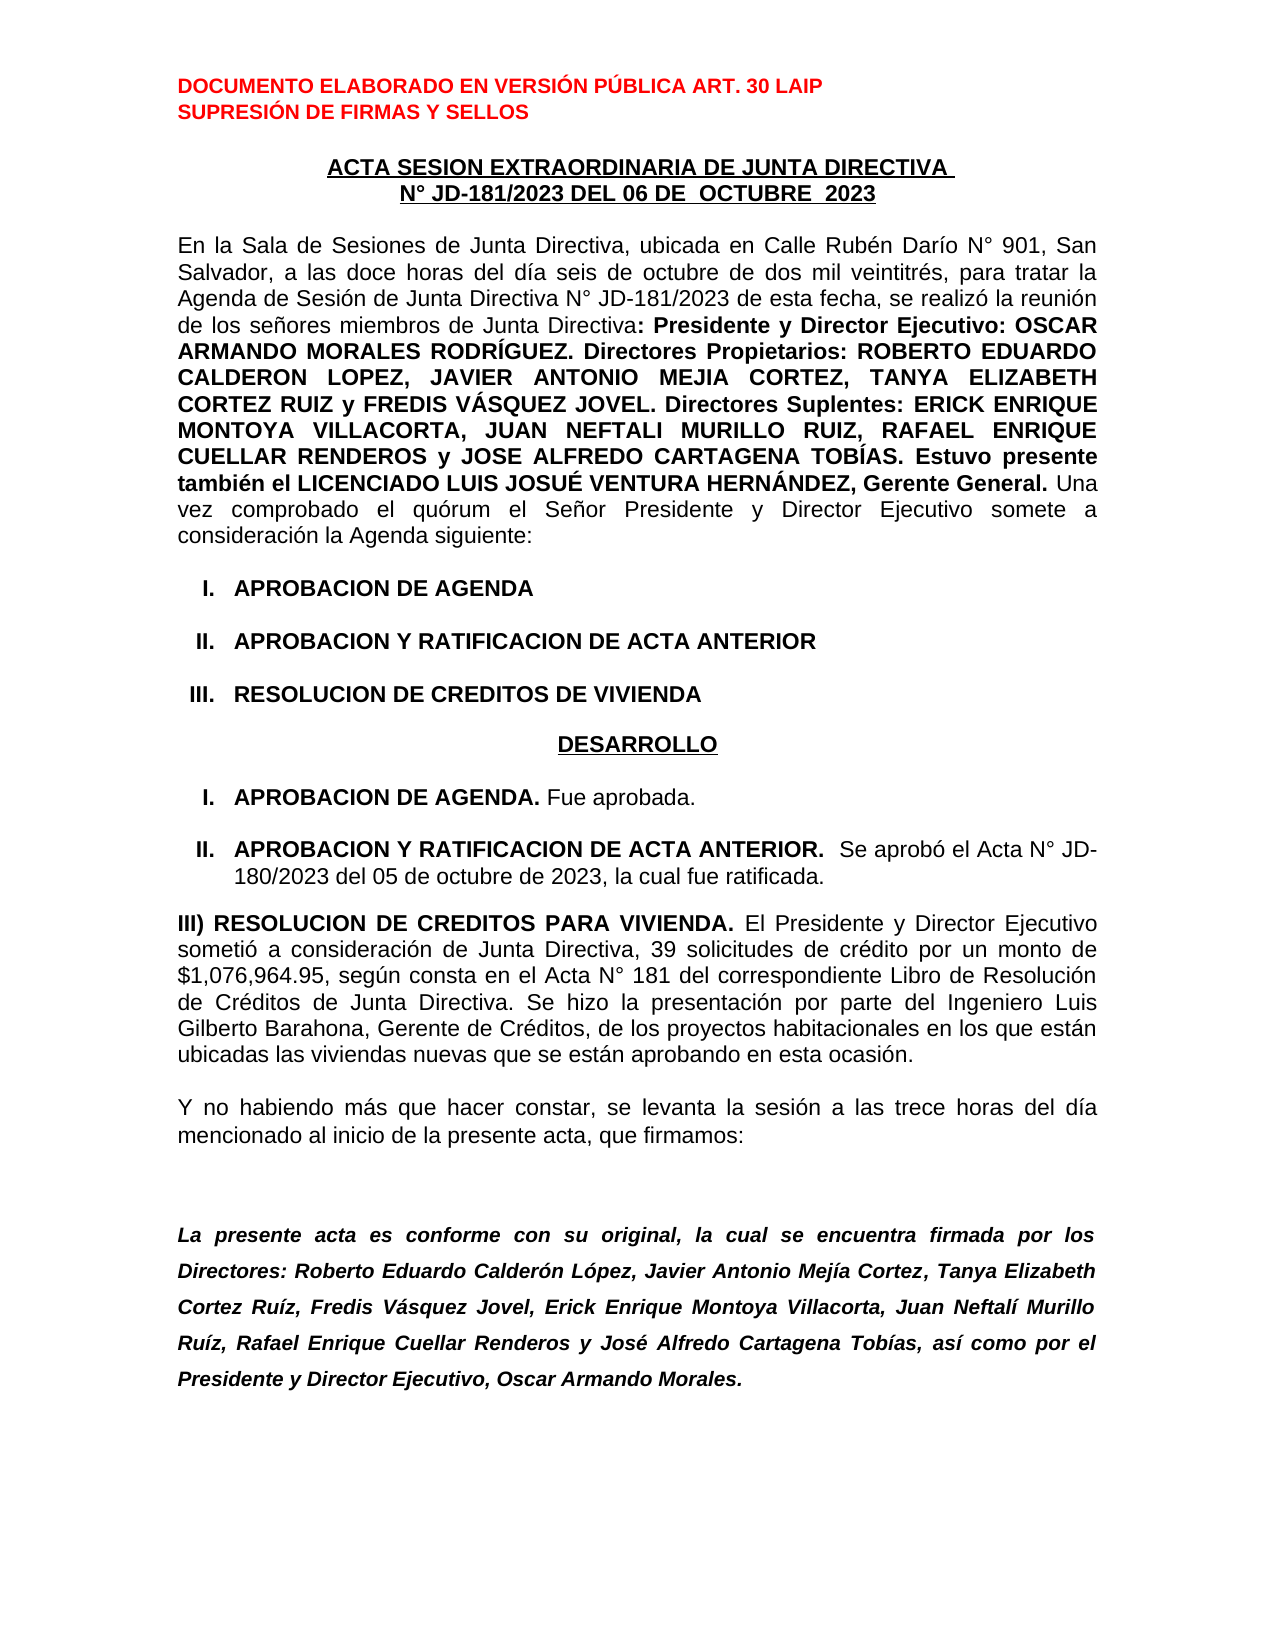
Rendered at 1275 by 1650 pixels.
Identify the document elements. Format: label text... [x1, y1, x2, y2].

list APROBACION DE AGENDA. Fue aprobada. [215, 783, 1098, 810]
list RESOLUCION DE CREDITOS DE VIVIENDA [215, 681, 1098, 707]
text En la Sala de Sesiones de Junta Directiva, ubicada en Calle Rubén Darío N° 901, San Salvador, a las doce horas del día seis de octubre de dos mil veintitrés, para tratar la Agenda de Sesión de Junta Directiva N° JD-181/2023 de esta fecha, se realizó la reunión de los señores miembros de Junta Directiva: Presidente y Director Ejecutivo: OSCAR ARMANDO MORALES RODRÍGUEZ. Directores Propietarios: ROBERTO EDUARDO CALDERON LOPEZ, JAVIER ANTONIO MEJIA CORTEZ, TANYA ELIZABETH CORTEZ RUIZ y FREDIS VÁSQUEZ JOVEL. Directores Suplentes: ERICK ENRIQUE MONTOYA VILLACORTA, JUAN NEFTALI MURILLO RUIZ, RAFAEL ENRIQUE CUELLAR RENDEROS y JOSE ALFREDO CARTAGENA TOBÍAS. Estuvo presente también el LICENCIADO LUIS JOSUÉ VENTURA HERNÁNDEZ, Gerente General. Una vez comprobado el quórum el Señor Presidente y Director Ejecutivo somete a consideración la Agenda siguiente: [177, 232, 1098, 549]
list III) RESOLUCION DE CREDITOS PARA VIVIENDA. El Presidente y Director Ejecutivo sometió a consideración de Junta Directiva, 39 solicitudes de crédito por un monto de $1,076,964.95, según consta en el Acta N° 181 del correspondiente Libro de Resolución de Créditos de Junta Directiva. Se hizo la presentación por parte del Ingeniero Luis Gilberto Barahona, Gerente de Créditos, de los proyectos habitacionales en los que están ubicadas las viviendas nuevas que se están aprobando en esta ocasión. [177, 909, 1098, 1068]
list APROBACION DE AGENDA [215, 575, 1098, 601]
text N° JD-181/2023 DEL 06 DE OCTUBRE 2023 [177, 180, 1098, 206]
list APROBACION Y RATIFICACION DE ACTA ANTERIOR [215, 628, 1098, 654]
text DESARROLLO [177, 731, 1098, 757]
text Y no habiendo más que hacer constar, se levanta la sesión a las trece horas del día mencionado al inicio de la presente acta, que firmamos: [177, 1094, 1098, 1149]
text La presente acta es conforme con su original, la cual se encuentra firmada por los Directores: Roberto Eduardo Calderón López, Javier Antonio Mejía Cortez, Tanya Elizabeth Cortez Ruíz, Fredis Vásquez Jovel, Erick Enrique Montoya Villacorta, Juan Neftalí Murillo Ruíz, Rafael Enrique Cuellar Renderos y José Alfredo Cartagena Tobías, así como por el Presidente y Director Ejecutivo, Oscar Armando Morales. [177, 1223, 1098, 1391]
text ACTA SESION EXTRAORDINARIA DE JUNTA DIRECTIVA [177, 153, 1098, 180]
list APROBACION Y RATIFICACION DE ACTA ANTERIOR Se aprobó el Acta N° JD-180/2023 del 05 de octubre de 2023, la cual fue ratificada. [215, 836, 1098, 889]
